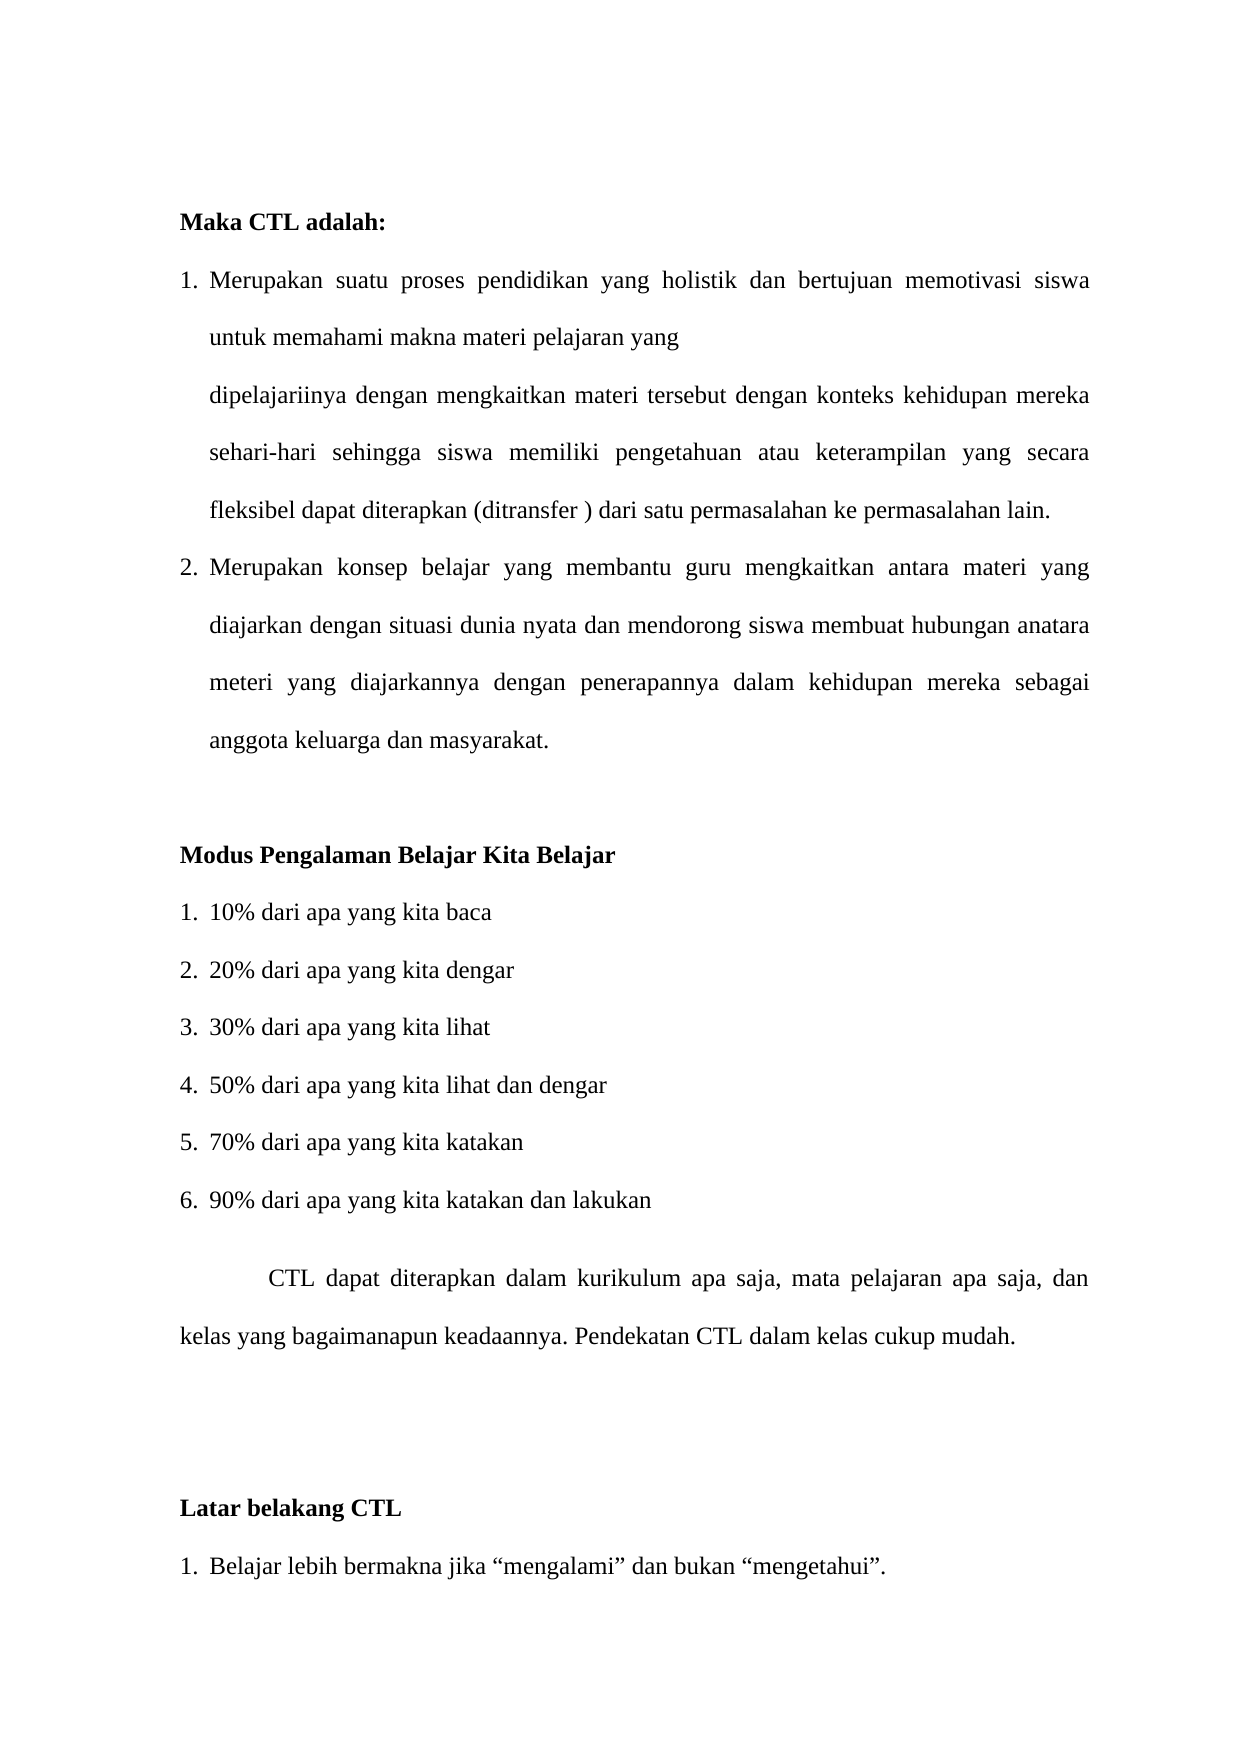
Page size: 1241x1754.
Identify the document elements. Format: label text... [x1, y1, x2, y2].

text CTL dapat diterapkan dalam kurikulum apa saja, mata pelajaran apa saja, dan kelas yang bagaimanapun keadaannya. Pendekatan CTL dalam kelas cukup mudah. [179, 1263, 1090, 1349]
text dipelajariinya dengan mengkaitkan materi tersebut dengan konteks kehidupan mereka sehari-hari sehingga siswa memiliki pengetahuan atau keterampilan yang secara fleksibel dapat diterapkan (ditransfer ) dari satu permasalahan ke permasalahan lain. [209, 380, 1090, 524]
list 20% dari apa yang kita dengar [179, 955, 1090, 984]
text Latar belakang CTL [179, 1493, 1090, 1522]
text Maka CTL adalah: [179, 207, 1090, 236]
list Merupakan konsep belajar yang membantu guru mengkaitkan antara materi yang diajarkan dengan situasi dunia nyata dan mendorong siswa membuat hubungan anatara meteri yang diajarkannya dengan penerapannya dalam kehidupan mereka sebagai anggota keluarga dan masyarakat. [179, 552, 1090, 754]
list 10% dari apa yang kita baca [179, 897, 1090, 926]
list Merupakan suatu proses pendidikan yang holistik dan bertujuan memotivasi siswa untuk memahami makna materi pelajaran yang [179, 265, 1090, 351]
list 70% dari apa yang kita katakan [179, 1127, 1090, 1156]
list 90% dari apa yang kita katakan dan lakukan [179, 1185, 1090, 1214]
list Belajar lebih bermakna jika “mengalami” dan bukan “mengetahui”. [179, 1551, 1090, 1579]
text Modus Pengalaman Belajar Kita Belajar [179, 840, 1090, 869]
list 30% dari apa yang kita lihat [179, 1012, 1090, 1041]
list 50% dari apa yang kita lihat dan dengar [179, 1070, 1090, 1099]
